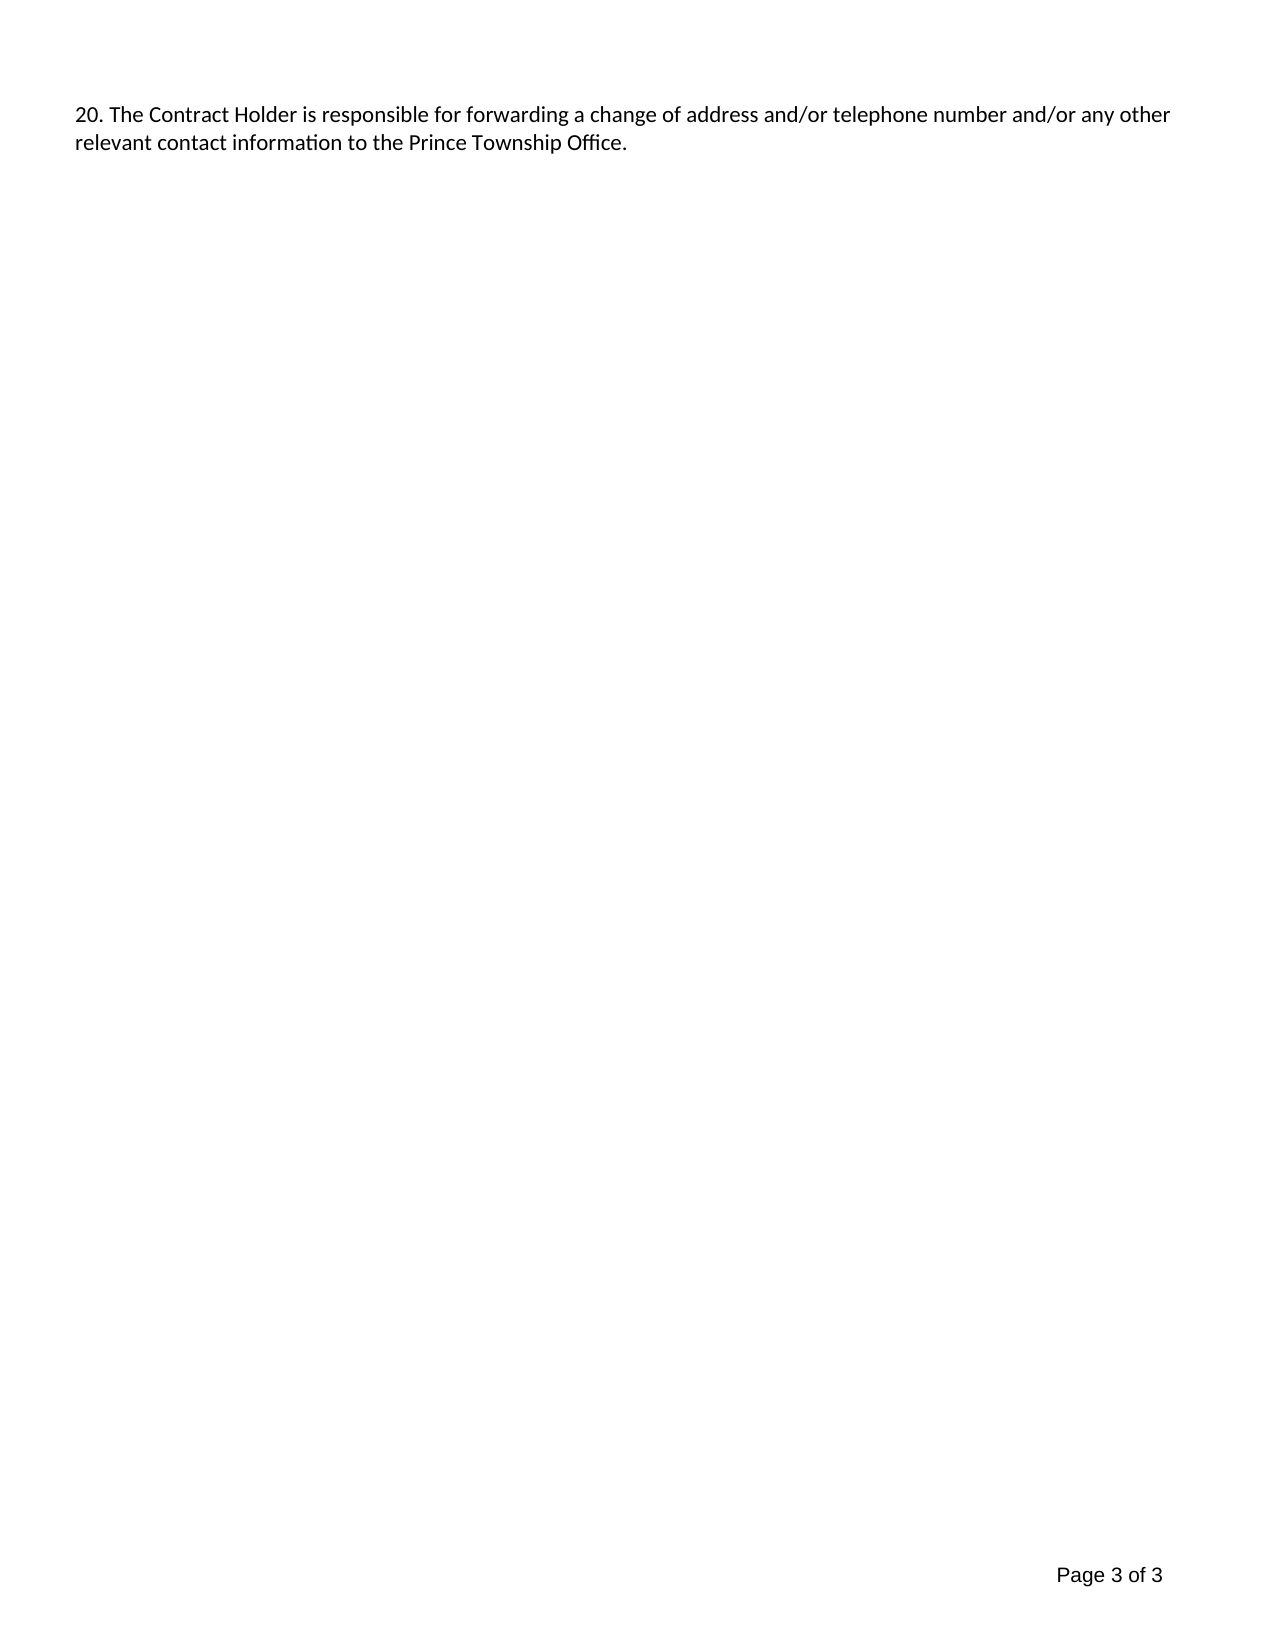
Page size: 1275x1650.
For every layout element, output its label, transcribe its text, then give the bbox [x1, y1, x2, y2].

text 20. The Contract Holder is responsible for forwarding a change of address and/or telephone number and/or any other relevant contact information to the Prince Township Office. [75, 100, 1200, 156]
